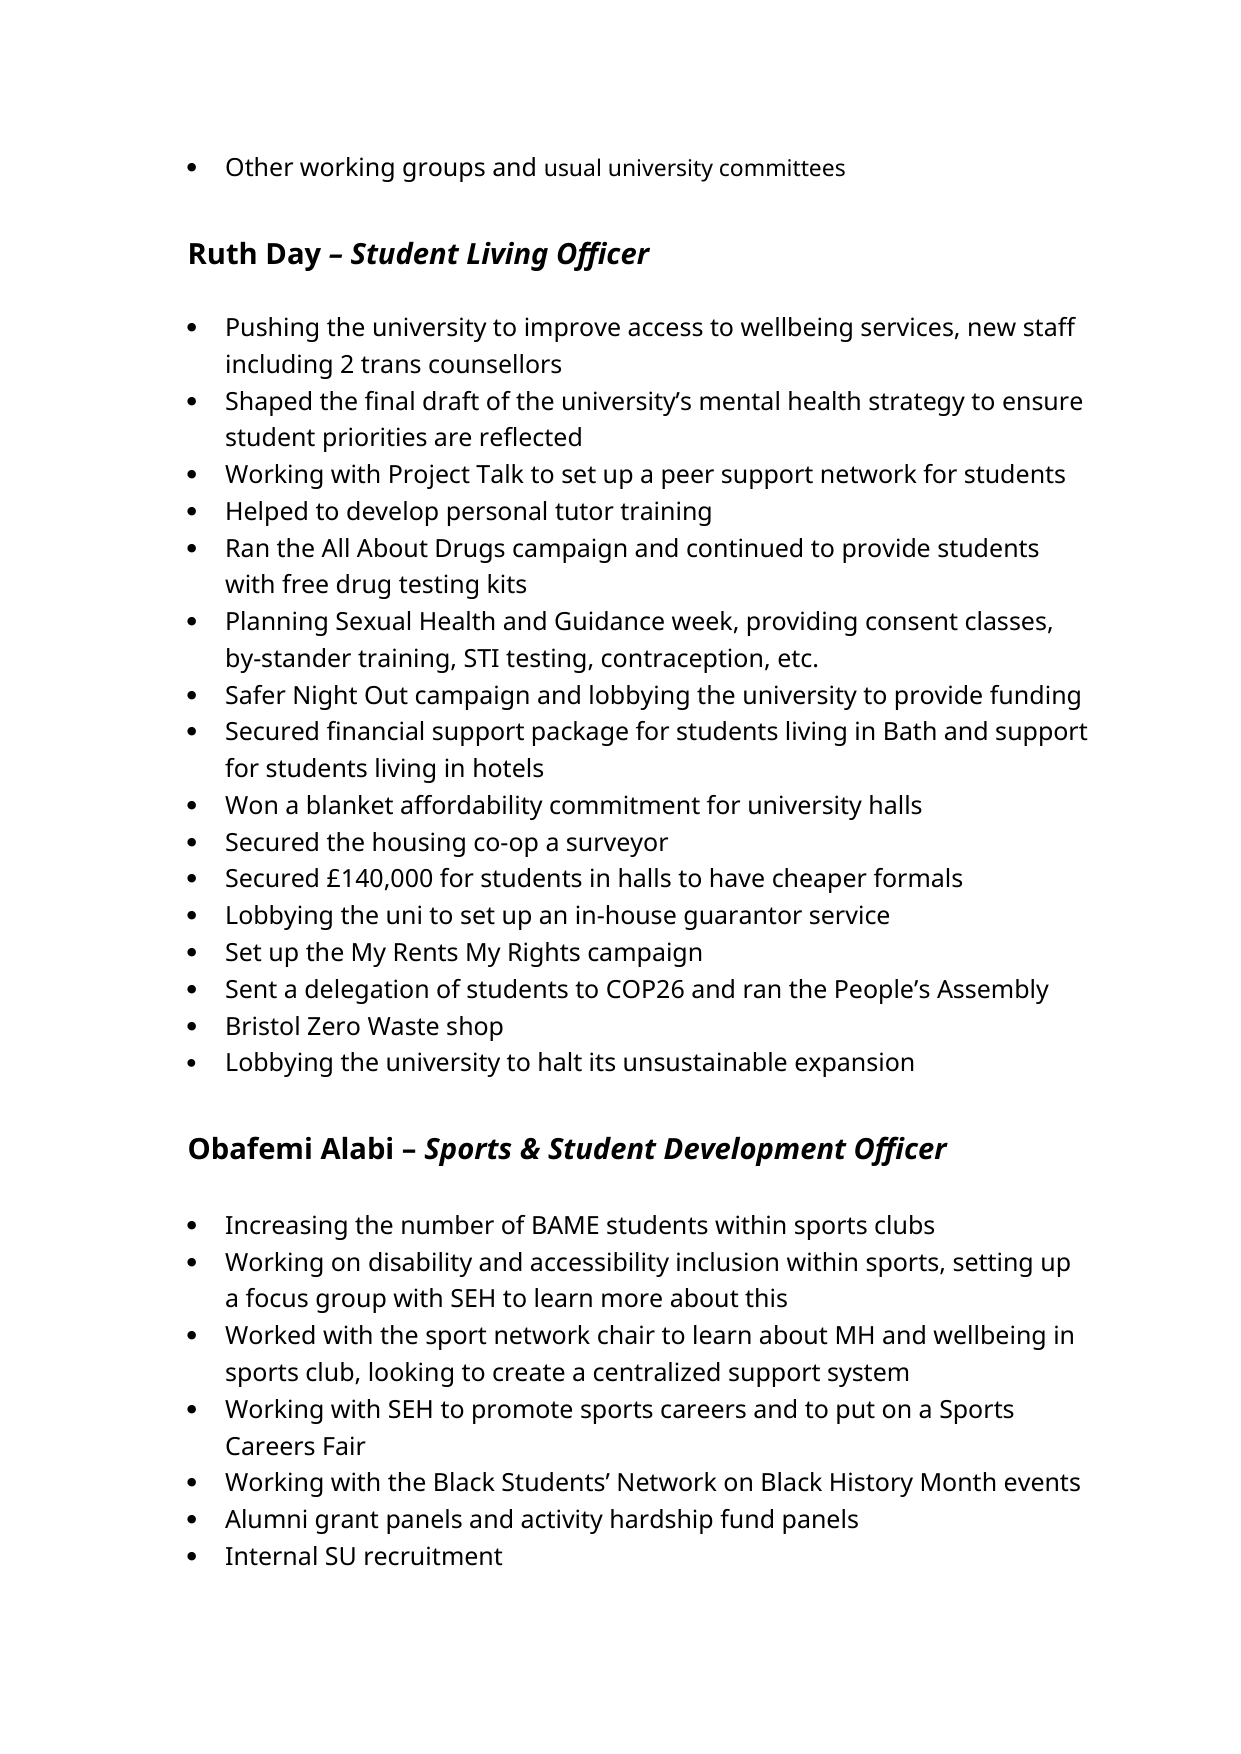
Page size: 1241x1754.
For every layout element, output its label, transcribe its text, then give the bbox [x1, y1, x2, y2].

list Increasing the number of BAME students within sports clubs [187, 1207, 1090, 1242]
list Safer Night Out campaign and lobbying the university to provide funding [187, 677, 1090, 711]
list Secured financial support package for students living in Bath and support for students living in hotels [187, 714, 1090, 785]
list Set up the My Rents My Rights campaign [187, 935, 1090, 969]
list Secured the housing co-op a surveyor [187, 824, 1090, 858]
list Working on disability and accessibility inclusion within sports, setting up a focus group with SEH to learn more about this [187, 1244, 1090, 1315]
list Internal SU recruitment [187, 1538, 1090, 1572]
list Ran the All About Drugs campaign and continued to provide students with free drug testing kits [187, 530, 1090, 601]
list Shaped the final draft of the university’s mental health strategy to ensure student priorities are reflected [187, 383, 1090, 454]
list Other working groups and usual university committees [187, 150, 1090, 214]
list Helped to develop personal tutor training [187, 493, 1090, 527]
list Lobbying the university to halt its unsustainable expansion [187, 1045, 1090, 1109]
list Pushing the university to improve access to wellbeing services, new staff including 2 trans counsellors [187, 309, 1090, 380]
list Planning Sexual Health and Guidance week, providing consent classes, by-stander training, STI testing, contraception, etc. [187, 604, 1090, 674]
text Ruth Day – Student Living Officer [187, 233, 1090, 273]
list Working with SEH to promote sports careers and to put on a Sports Careers Fair [187, 1391, 1090, 1462]
list Bristol Zero Waste shop [187, 1008, 1090, 1042]
text Obafemi Alabi – Sports & Student Development Officer [187, 1128, 1090, 1168]
list Working with Project Talk to set up a peer support network for students [187, 457, 1090, 491]
list Sent a delegation of students to COP26 and ran the People’s Assembly [187, 971, 1090, 1006]
list Lobbying the uni to set up an in-house guarantor service [187, 898, 1090, 932]
list Alumni grant panels and activity hardship fund panels [187, 1502, 1090, 1536]
list Won a blanket affordability commitment for university halls [187, 788, 1090, 822]
list Worked with the sport network chair to learn about MH and wellbeing in sports club, looking to create a centralized support system [187, 1318, 1090, 1389]
list Secured £140,000 for students in halls to have cheaper formals [187, 861, 1090, 895]
list Working with the Black Students’ Network on Black History Month events [187, 1465, 1090, 1499]
